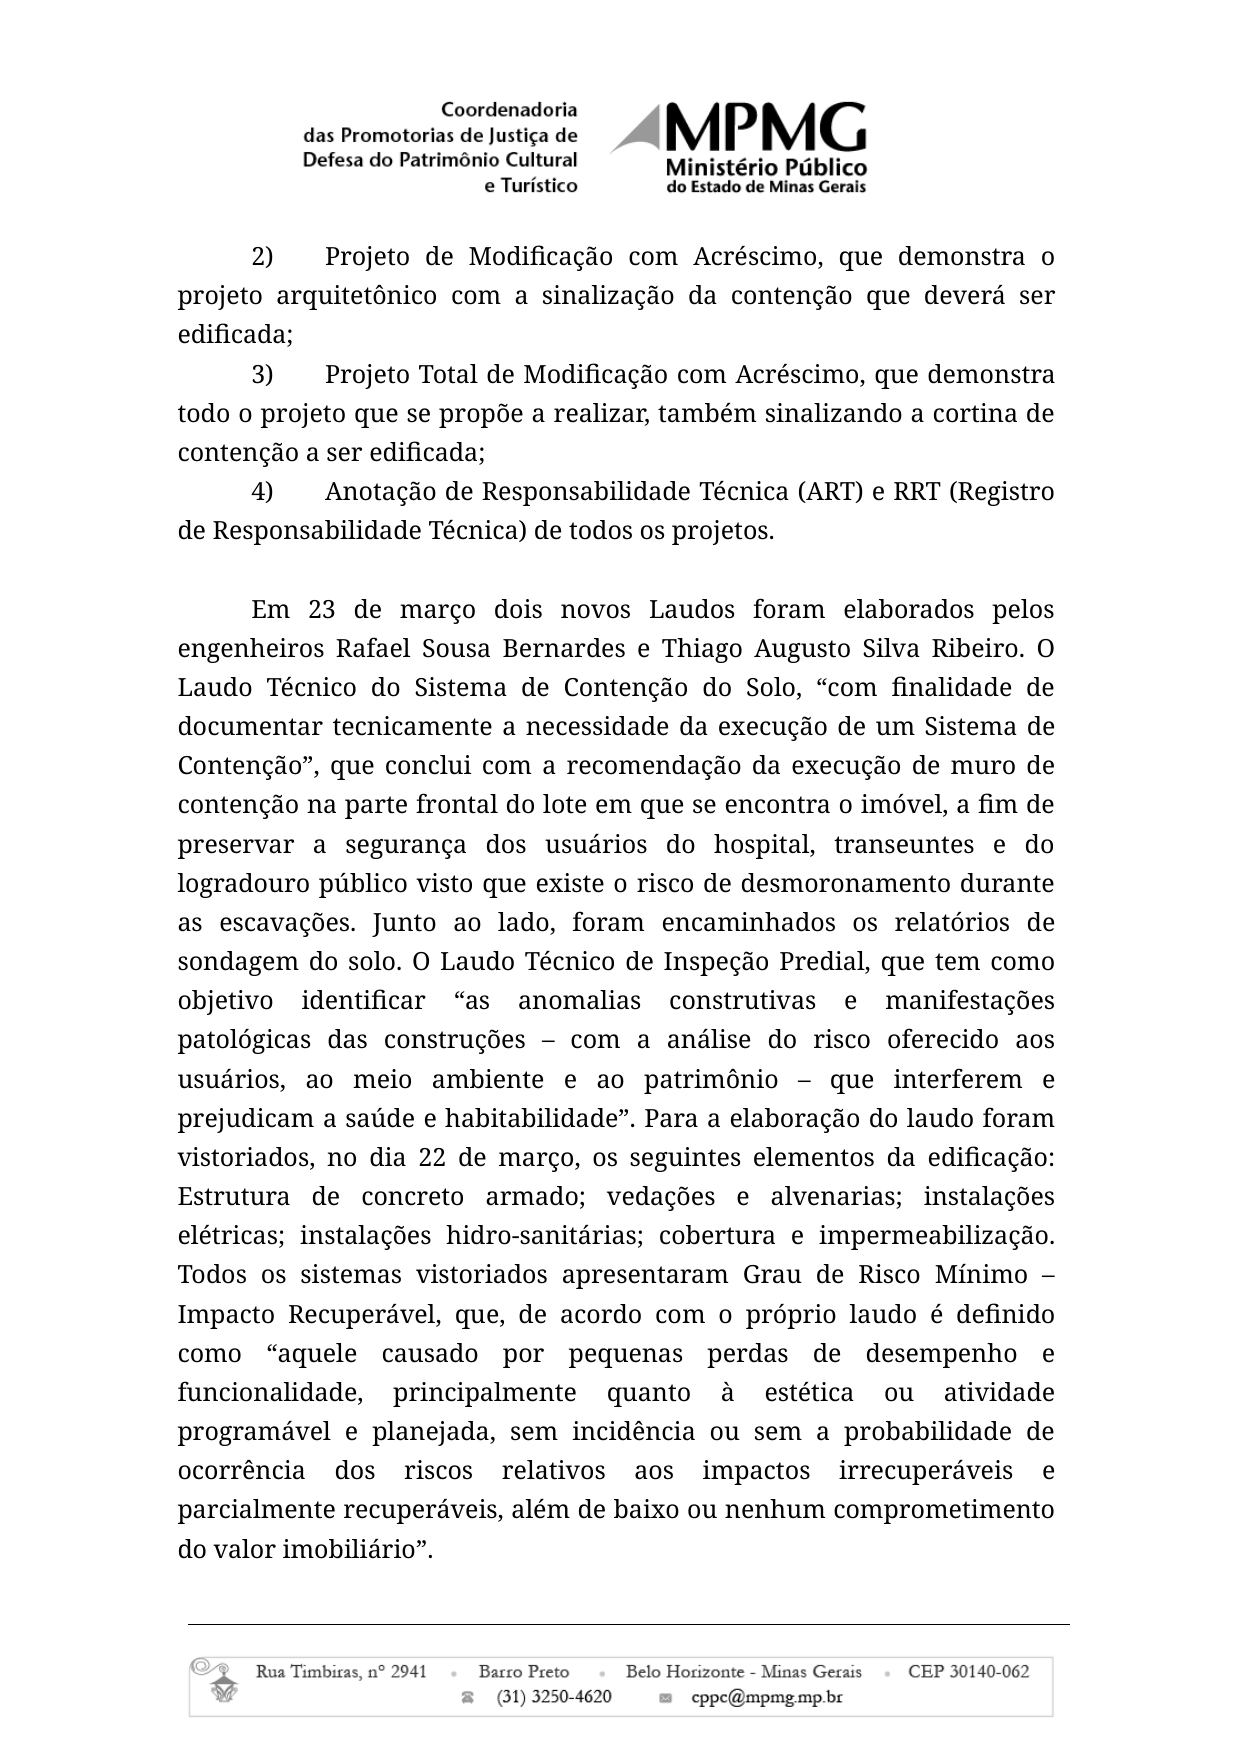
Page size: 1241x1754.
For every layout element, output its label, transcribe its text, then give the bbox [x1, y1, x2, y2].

picture [177, 1649, 1063, 1724]
picture [177, 73, 1063, 210]
list Projeto Total de Modificação com Acréscimo, que demonstra todo o projeto que se propõe a realizar, também sinalizando a cortina de contenção a ser edificada; [177, 356, 1056, 469]
text Em 23 de março dois novos Laudos foram elaborados pelos engenheiros Rafael Sousa Bernardes e Thiago Augusto Silva Ribeiro. O Laudo Técnico do Sistema de Contenção do Solo, “com finalidade de documentar tecnicamente a necessidade da execução de um Sistema de Contenção”, que conclui com a recomendação da execução de muro de contenção na parte frontal do lote em que se encontra o imóvel, a fim de preservar a segurança dos usuários do hospital, transeuntes e do logradouro público visto que existe o risco de desmoronamento durante as escavações. Junto ao lado, foram encaminhados os relatórios de sondagem do solo. O Laudo Técnico de Inspeção Predial, que tem como objetivo identificar “as anomalias construtivas e manifestações patológicas das construções – com a análise do risco oferecido aos usuários, ao meio ambiente e ao patrimônio – que interferem e prejudicam a saúde e habitabilidade”. Para a elaboração do laudo foram vistoriados, no dia 22 de março, os seguintes elementos da edificação: Estrutura de concreto armado; vedações e alvenarias; instalações elétricas; instalações hidro-sanitárias; cobertura e impermeabilização. Todos os sistemas vistoriados apresentaram Grau de Risco Mínimo – Impacto Recuperável, que, de acordo com o próprio laudo é definido como “aquele causado por pequenas perdas de desempenho e funcionalidade, principalmente quanto à estética ou atividade programável e planejada, sem incidência ou sem a probabilidade de ocorrência dos riscos relativos aos impactos irrecuperáveis e parcialmente recuperáveis, além de baixo ou nenhum comprometimento do valor imobiliário”. [177, 591, 1056, 1565]
list Anotação de Responsabilidade Técnica (ART) e RRT (Registro de Responsabilidade Técnica) de todos os projetos. [177, 474, 1056, 547]
list Projeto de Modificação com Acréscimo, que demonstra o projeto arquitetônico com a sinalização da contenção que deverá ser edificada; [177, 239, 1056, 351]
